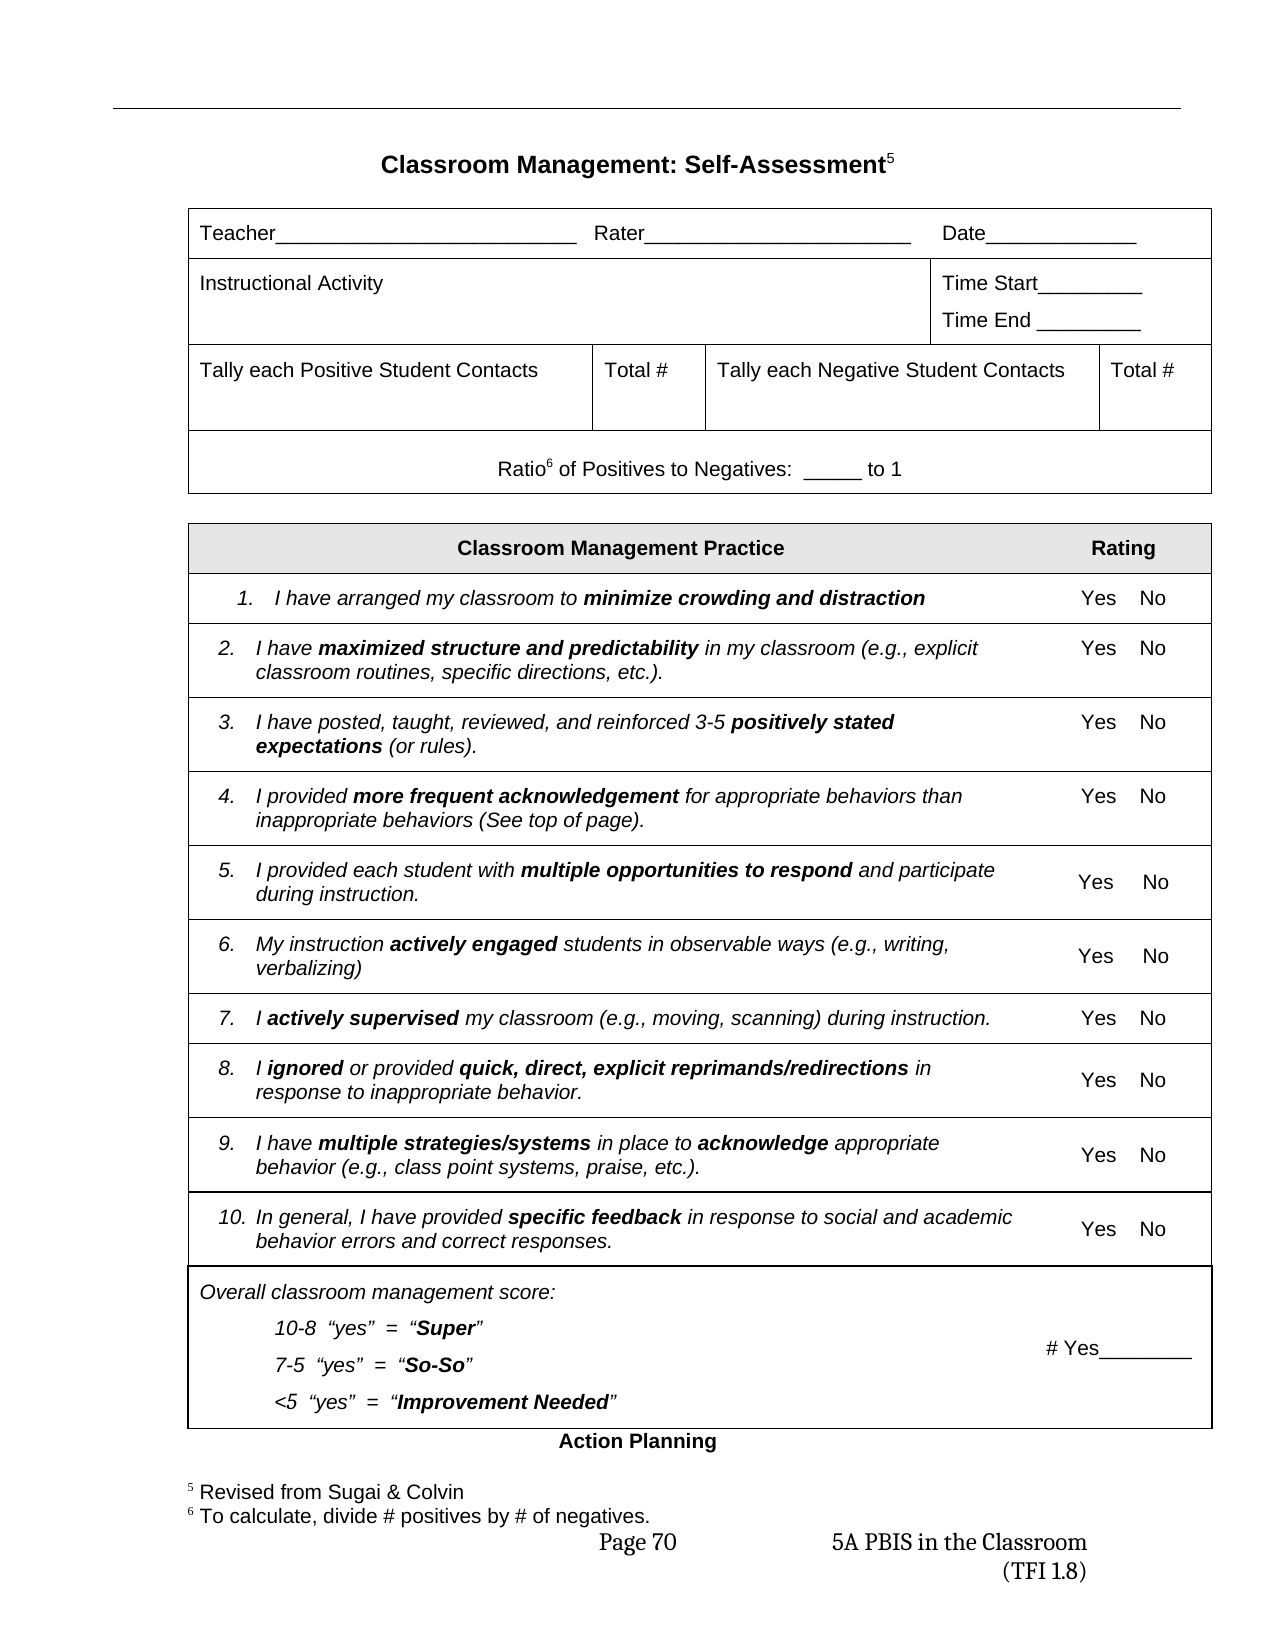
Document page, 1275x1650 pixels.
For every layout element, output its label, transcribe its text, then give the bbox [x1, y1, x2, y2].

table_cell In general, I have provided specific feedback in response to social and academic behavior errors and correct responses. [189, 1193, 1035, 1265]
table_cell Yes No [1035, 772, 1211, 844]
table_header Date_____________ [931, 209, 1211, 257]
table_cell Overall classroom management score: 10-8 “yes” = “Super” 7-5 “yes” = “So-So” <5 “yes” = “Improvement Needed” [189, 1267, 1035, 1428]
table_cell Yes No [1035, 994, 1211, 1042]
table_cell Tally each Negative Student Contacts [706, 345, 1099, 430]
text Classroom Management: Self-Assessment [187, 150, 1087, 179]
table_cell Yes No [1035, 1118, 1211, 1191]
table_cell Yes No [1035, 846, 1211, 918]
text Action Planning [187, 1429, 1087, 1453]
table_cell Yes No [1035, 1044, 1211, 1116]
table_cell Yes No [1035, 698, 1211, 771]
table_cell Instructional Activity [189, 259, 930, 344]
table_cell I actively supervised my classroom (e.g., moving, scanning) during instruction. [189, 994, 1035, 1042]
table_cell I provided each student with multiple opportunities to respond and participate during instruction. [189, 846, 1035, 918]
table_cell Time Start_________ Time End _________ [931, 259, 1211, 344]
table_cell Tally each Positive Student Contacts [189, 345, 592, 430]
table_header Classroom Management Practice [189, 524, 1035, 573]
table_cell Yes No [1035, 574, 1211, 623]
table_cell I have posted, taught, reviewed, and reinforced 3-5 positively stated expectations (or rules). [189, 698, 1035, 771]
table_header Teacher__________________________ Rater_______________________ [189, 209, 931, 257]
table_cell Ratio of Positives to Negatives: _____ to 1 [189, 431, 1211, 493]
table_cell I have multiple strategies/systems in place to acknowledge appropriate behavior (e.g., class point systems, praise, etc.). [189, 1118, 1035, 1191]
table_cell Yes No [1035, 1193, 1211, 1265]
table_header Rating [1035, 524, 1211, 573]
table_cell I provided more frequent acknowledgement for appropriate behaviors than inappropriate behaviors (See top of page). [189, 772, 1035, 844]
table_cell My instruction actively engaged students in observable ways (e.g., writing, verbalizing) [189, 920, 1035, 992]
table_cell Yes No [1035, 624, 1211, 697]
table_cell Yes No [1035, 920, 1211, 992]
table_cell I ignored or provided quick, direct, explicit reprimands/redirections in response to inappropriate behavior. [189, 1044, 1035, 1116]
table_cell I have maximized structure and predictability in my classroom (e.g., explicit classroom routines, specific directions, etc.). [189, 624, 1035, 697]
table_cell I have arranged my classroom to minimize crowding and distraction [189, 574, 1035, 623]
table_cell Total # [593, 345, 705, 430]
table_cell Total # [1100, 345, 1211, 430]
table_cell # Yes________ [1035, 1267, 1211, 1428]
